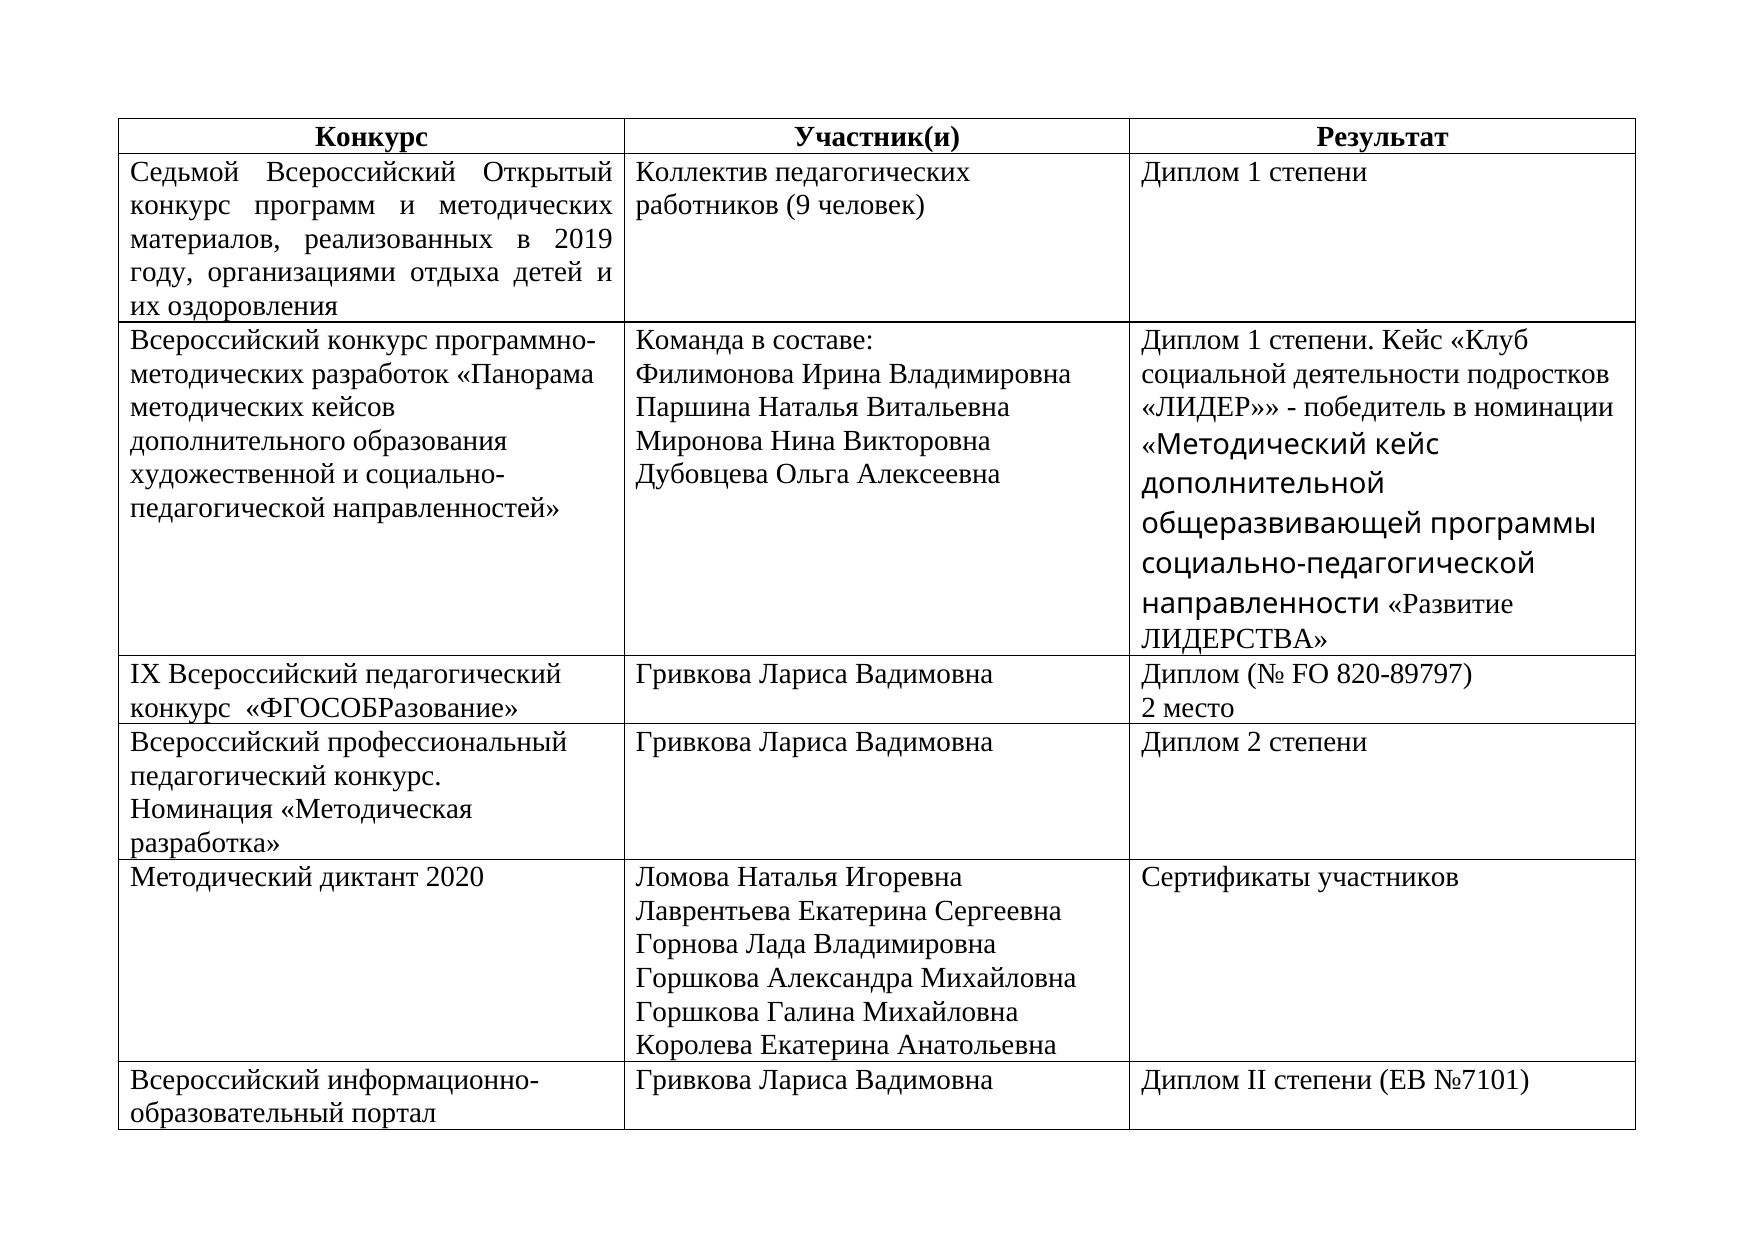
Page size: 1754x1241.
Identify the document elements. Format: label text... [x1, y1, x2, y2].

table_cell Гривкова Лариса Вадимовна [625, 656, 1129, 723]
table_header Участник(и) [625, 119, 1129, 153]
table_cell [119, 1062, 624, 1129]
table_cell Диплом 2 степени [1130, 724, 1635, 858]
table_cell Ломова Наталья Игоревна Лаврентьева Екатерина Сергеевна Горнова Лада Владимировна Горшкова Александра Михайловна Горшкова Галина Михайловна Королева Екатерина Анатольевна [625, 860, 1129, 1061]
table_cell Всероссийский профессиональный педагогический конкурс. Номинация «Методическая разработка» [119, 724, 624, 858]
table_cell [1130, 1062, 1635, 1129]
table_cell Всероссийский конкурс программно-методических разработок «Панорама методических кейсов дополнительного образования художественной и социально-педагогической направленностей» [119, 323, 624, 655]
table_cell Диплом (№ FO 820-89797) 2 место [1130, 656, 1635, 723]
table_cell Команда в составе: Филимонова Ирина Владимировна Паршина Наталья Витальевна Миронова Нина Викторовна Дубовцева Ольга Алексеевна [625, 323, 1129, 655]
table_header Конкурс [119, 119, 624, 153]
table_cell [625, 1062, 1129, 1129]
table_cell Диплом 1 степени [1130, 154, 1635, 321]
table_cell Коллектив педагогических работников (9 человек) [625, 154, 1129, 321]
table_cell Сертификаты участников [1130, 860, 1635, 1061]
table_cell IX Всероссийский педагогический конкурс «ФГОСОБРазование» [119, 656, 624, 723]
table_cell Методический диктант 2020 [119, 860, 624, 1061]
table_cell Седьмой Всероссийский Открытый конкурс программ и методических материалов, реализованных в 2019 году, организациями отдыха детей и их оздоровления [119, 154, 624, 321]
table_cell Диплом 1 степени. Кейс «Клуб социальной деятельности подростков «ЛИДЕР»» - победитель в номинации «Методический кейс дополнительной общеразвивающей программы социально-педагогической направленности «Развитие ЛИДЕРСТВА» [1130, 323, 1635, 655]
table_header Результат [1130, 119, 1635, 153]
table_cell Гривкова Лариса Вадимовна [625, 724, 1129, 858]
